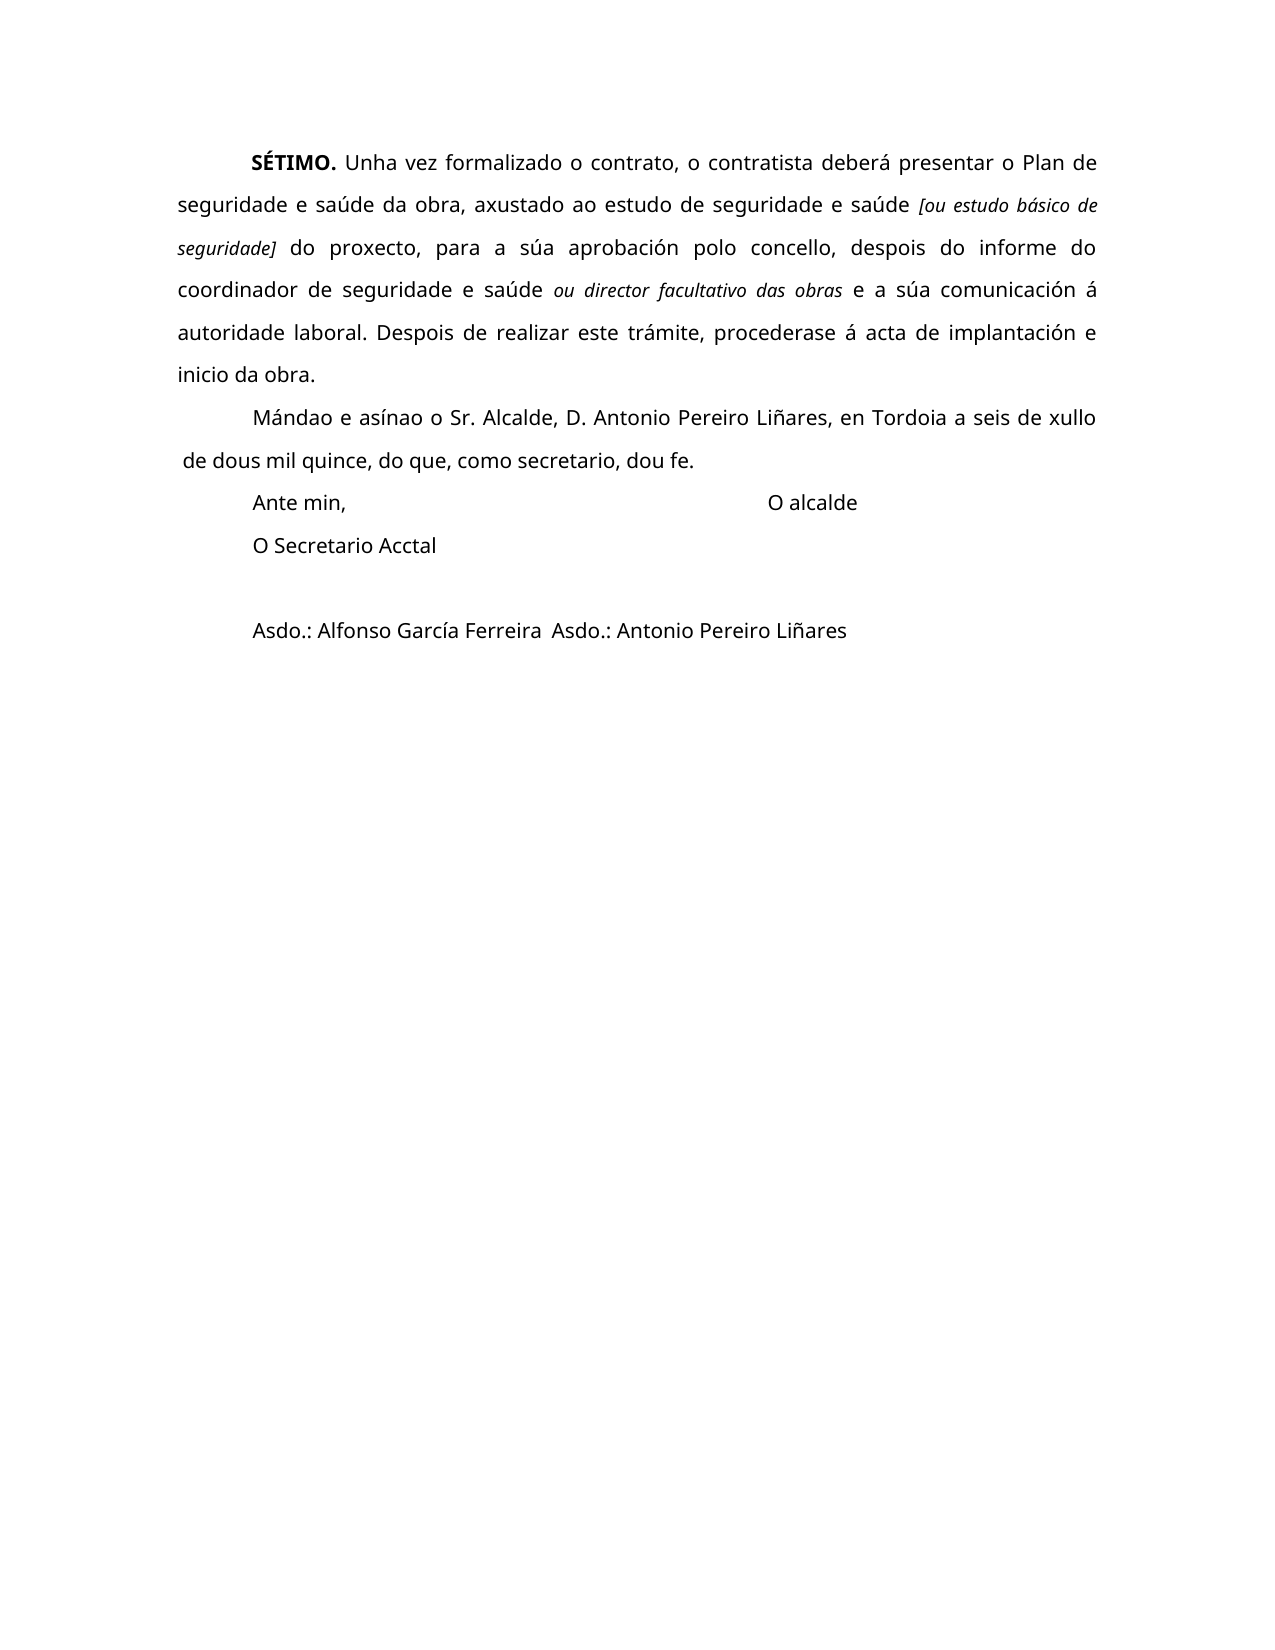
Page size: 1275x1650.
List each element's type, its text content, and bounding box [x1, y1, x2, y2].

text SÉTIMO. Unha vez formalizado o contrato, o contratista deberá presentar o Plan de seguridade e saúde da obra, axustado ao estudo de seguridade e saúde [ou estudo básico de seguridade] do proxecto, para a súa aprobación polo concello, despois do informe do coordinador de seguridade e saúde ou director facultativo das obras e a súa comunicación á autoridade laboral. Despois de realizar este trámite, procederase á acta de implantación e inicio da obra. [177, 148, 1098, 389]
text O Secretario Acctal [182, 531, 1098, 559]
text Mándao e asínao o Sr. Alcalde, D. Antonio Pereiro Liñares, en Tordoia a seis de xullo de dous mil quince, do que, como secretario, dou fe. [182, 403, 1098, 474]
text Ante min, O alcalde [182, 488, 1098, 517]
text Asdo.: Alfonso García Ferreira Asdo.: Antonio Pereiro Liñares [182, 616, 1098, 645]
